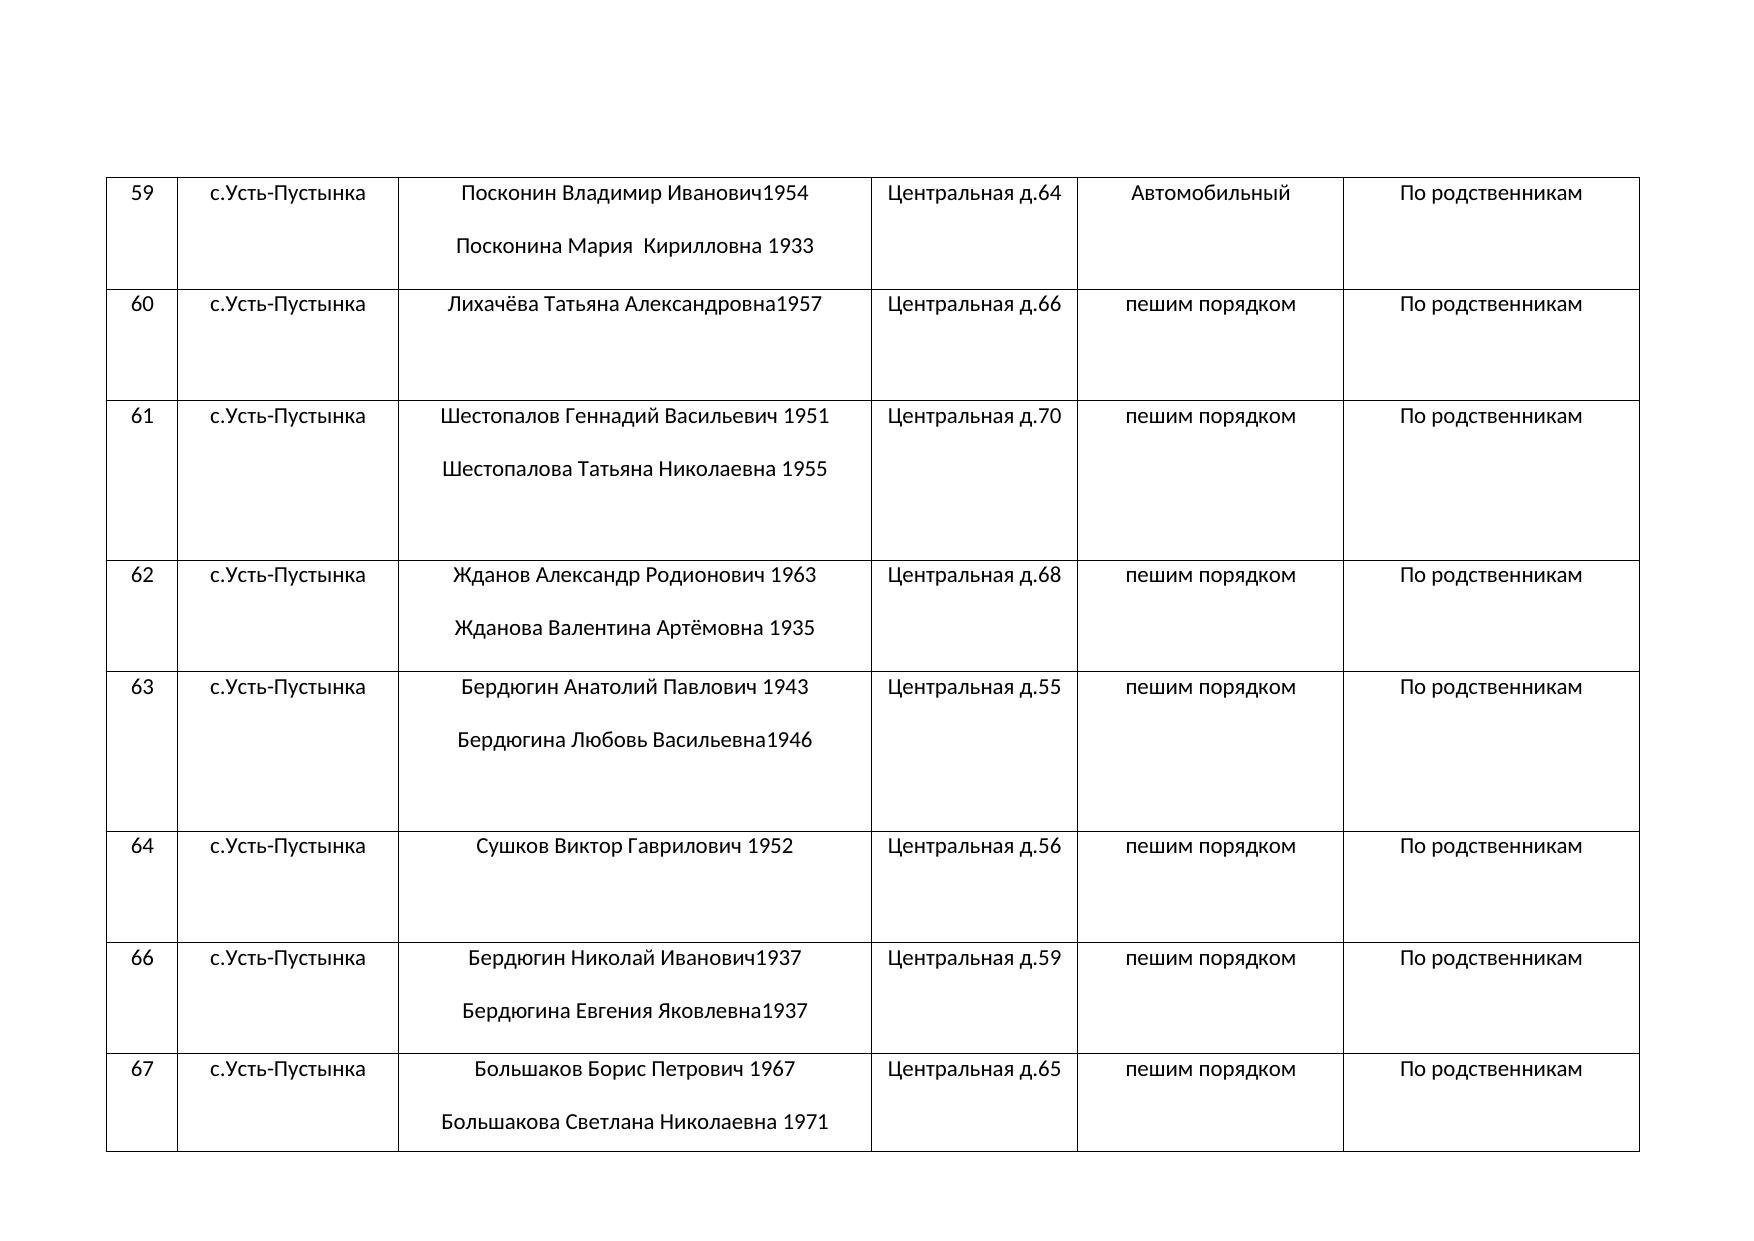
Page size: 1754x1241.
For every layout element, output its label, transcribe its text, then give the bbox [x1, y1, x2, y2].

table_cell По родственникам [1344, 178, 1639, 288]
table_cell Сушков Виктор Гаврилович 1952 [399, 832, 871, 942]
table_cell Центральная д.70 [872, 401, 1077, 559]
table_cell Автомобильный [1078, 178, 1343, 288]
table_cell По родственникам [1344, 290, 1639, 400]
table_cell пешим порядком [1078, 672, 1343, 831]
table_cell 60 [107, 290, 177, 400]
table_cell Центральная д.65 [872, 1054, 1077, 1151]
table_cell Центральная д.55 [872, 672, 1077, 831]
table_cell По родственникам [1344, 1054, 1639, 1151]
table_cell пешим порядком [1078, 1054, 1343, 1151]
table_cell Бердюгин Анатолий Павлович 1943 Бердюгина Любовь Васильевна1946 [399, 672, 871, 831]
table_cell с.Усть-Пустынка [178, 290, 398, 400]
table_cell Центральная д.64 [872, 178, 1077, 288]
table_cell 59 [107, 178, 177, 288]
table_cell По родственникам [1344, 561, 1639, 671]
table_cell с.Усть-Пустынка [178, 943, 398, 1053]
table_cell с.Усть-Пустынка [178, 1054, 398, 1151]
table_cell 66 [107, 943, 177, 1053]
table_cell пешим порядком [1078, 943, 1343, 1053]
table_cell Лихачёва Татьяна Александровна1957 [399, 290, 871, 400]
table_cell По родственникам [1344, 943, 1639, 1053]
table_cell По родственникам [1344, 832, 1639, 942]
table_cell 67 [107, 1054, 177, 1151]
table_cell По родственникам [1344, 672, 1639, 831]
table_cell Центральная д.59 [872, 943, 1077, 1053]
table_cell с.Усть-Пустынка [178, 832, 398, 942]
table_cell По родственникам [1344, 401, 1639, 559]
table_cell Центральная д.68 [872, 561, 1077, 671]
table_cell с.Усть-Пустынка [178, 401, 398, 559]
table_cell Бердюгин Николай Иванович1937 Бердюгина Евгения Яковлевна1937 [399, 943, 871, 1053]
table_cell Центральная д.56 [872, 832, 1077, 942]
table_cell пешим порядком [1078, 561, 1343, 671]
table_cell пешим порядком [1078, 401, 1343, 559]
table_cell Жданов Александр Родионович 1963 Жданова Валентина Артёмовна 1935 [399, 561, 871, 671]
table_cell пешим порядком [1078, 832, 1343, 942]
table_cell 62 [107, 561, 177, 671]
table_cell с.Усть-Пустынка [178, 672, 398, 831]
table_cell с.Усть-Пустынка [178, 561, 398, 671]
table_cell Центральная д.66 [872, 290, 1077, 400]
table_cell с.Усть-Пустынка [178, 178, 398, 288]
table_cell 61 [107, 401, 177, 559]
table_cell 63 [107, 672, 177, 831]
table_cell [399, 1054, 871, 1151]
table_cell Посконин Владимир Иванович1954 Посконина Мария Кирилловна 1933 [399, 178, 871, 288]
table_cell Шестопалов Геннадий Васильевич 1951 Шестопалова Татьяна Николаевна 1955 [399, 401, 871, 559]
table_cell 64 [107, 832, 177, 942]
table_cell пешим порядком [1078, 290, 1343, 400]
